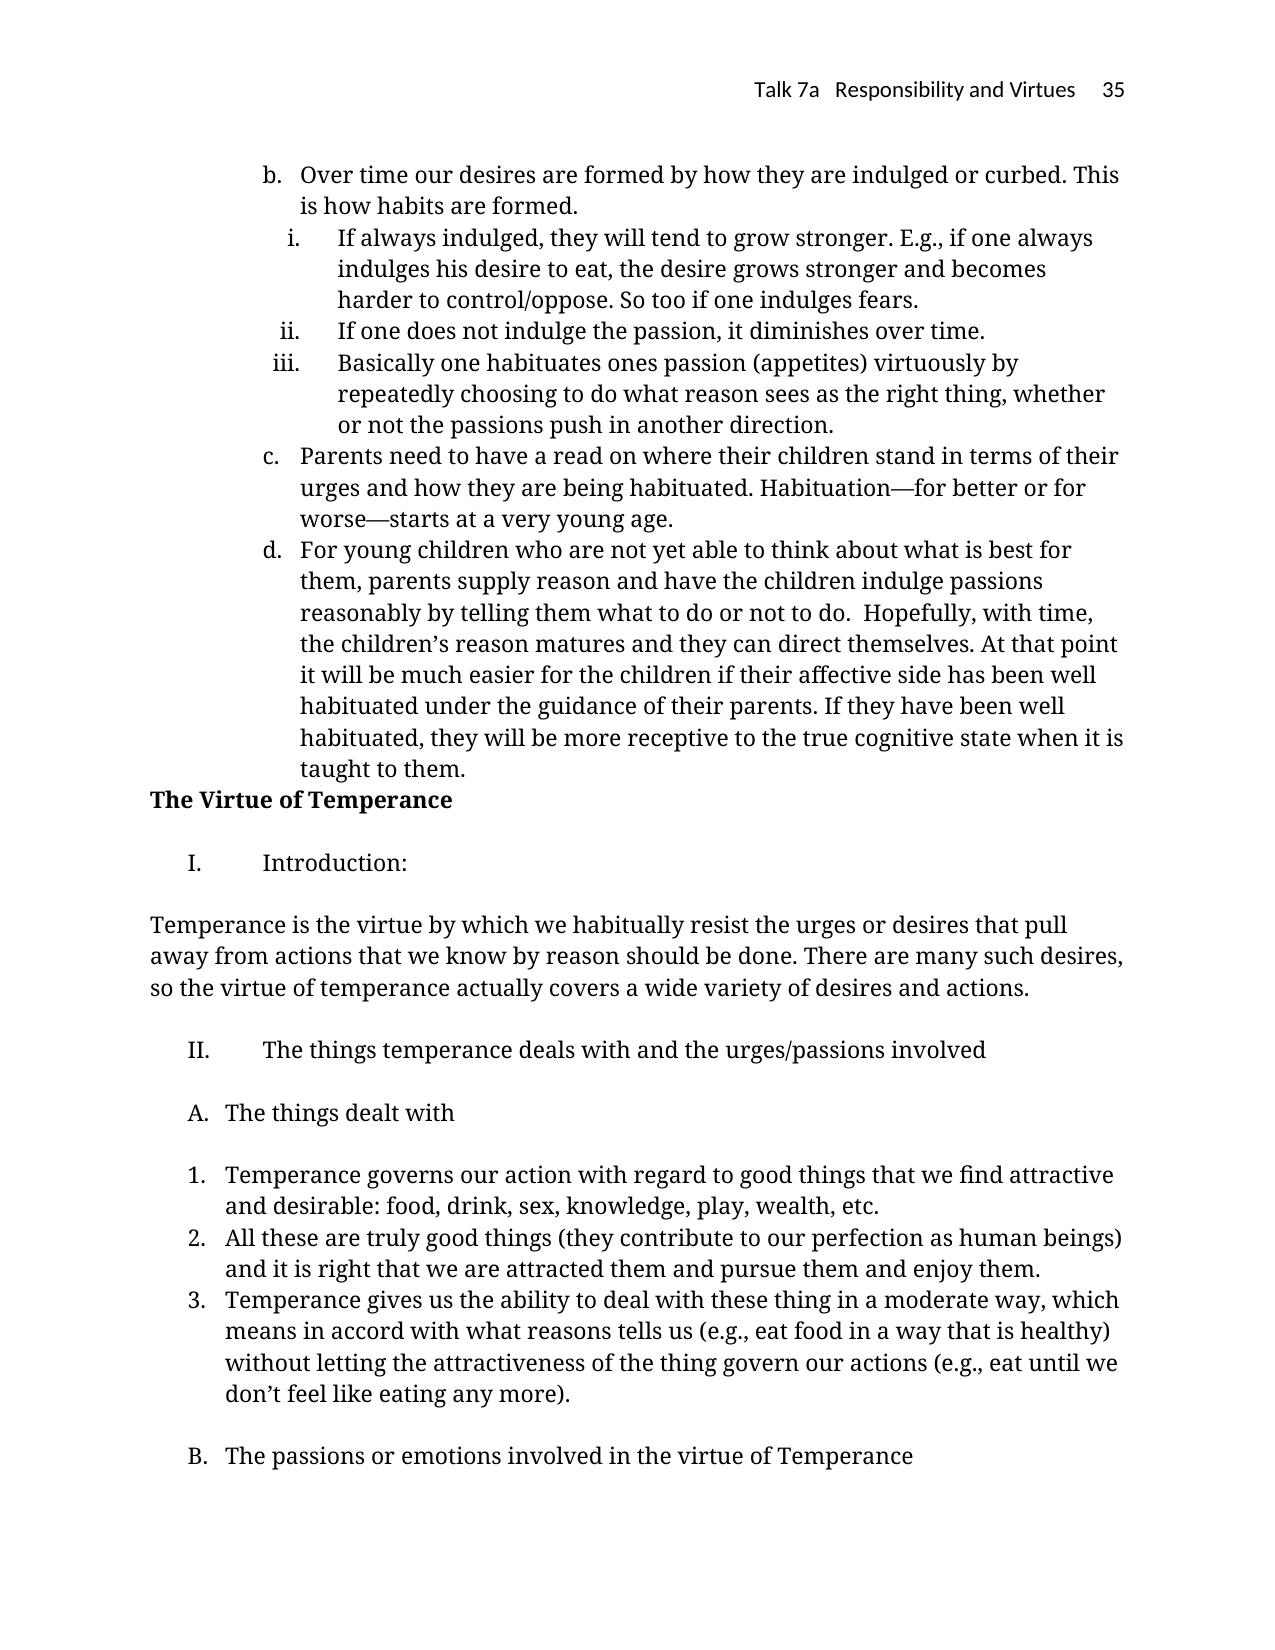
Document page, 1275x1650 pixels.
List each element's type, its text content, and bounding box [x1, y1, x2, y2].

list If one does not indulge the passion, it diminishes over time. [300, 315, 1125, 347]
list Parents need to have a read on where their children stand in terms of their urges and how they are being habituated. Habituation—for better or for worse—starts at a very young age. [262, 440, 1125, 534]
list The things dealt with [187, 1097, 1125, 1128]
list Over time our desires are formed by how they are indulged or curbed. This is how habits are formed. [262, 159, 1125, 222]
text Temperance is the virtue by which we habitually resist the urges or desires that pull away from actions that we know by reason should be done. There are many such desires, so the virtue of temperance actually covers a wide variety of desires and actions. [150, 909, 1125, 1003]
list The passions or emotions involved in the virtue of Temperance [187, 1440, 1125, 1472]
list For young children who are not yet able to think about what is best for them, parents supply reason and have the children indulge passions reasonably by telling them what to do or not to do. Hopefully, with time, the children’s reason matures and they can direct themselves. At that point it will be much easier for the children if their affective side has been well habituated under the guidance of their parents. If they have been well habituated, they will be more receptive to the true cognitive state when it is taught to them. [262, 534, 1125, 784]
list Basically one habituates ones passion (appetites) virtuously by repeatedly choosing to do what reason sees as the right thing, whether or not the passions push in another direction. [300, 347, 1125, 440]
list If always indulged, they will tend to grow stronger. E.g., if one always indulges his desire to eat, the desire grows stronger and becomes harder to control/oppose. So too if one indulges fears. [300, 222, 1125, 315]
list The things temperance deals with and the urges/passions involved [187, 1034, 1125, 1065]
list All these are truly good things (they contribute to our perfection as human beings) and it is right that we are attracted them and pursue them and enjoy them. [187, 1222, 1125, 1284]
list Temperance gives us the ability to deal with these thing in a moderate way, which means in accord with what reasons tells us (e.g., eat food in a way that is healthy) without letting the attractiveness of the thing govern our actions (e.g., eat until we don’t feel like eating any more). [187, 1284, 1125, 1409]
list Introduction: [187, 847, 1125, 878]
text The Virtue of Temperance [150, 784, 1125, 815]
list Temperance governs our action with regard to good things that we find attractive and desirable: food, drink, sex, knowledge, play, wealth, etc. [187, 1159, 1125, 1222]
